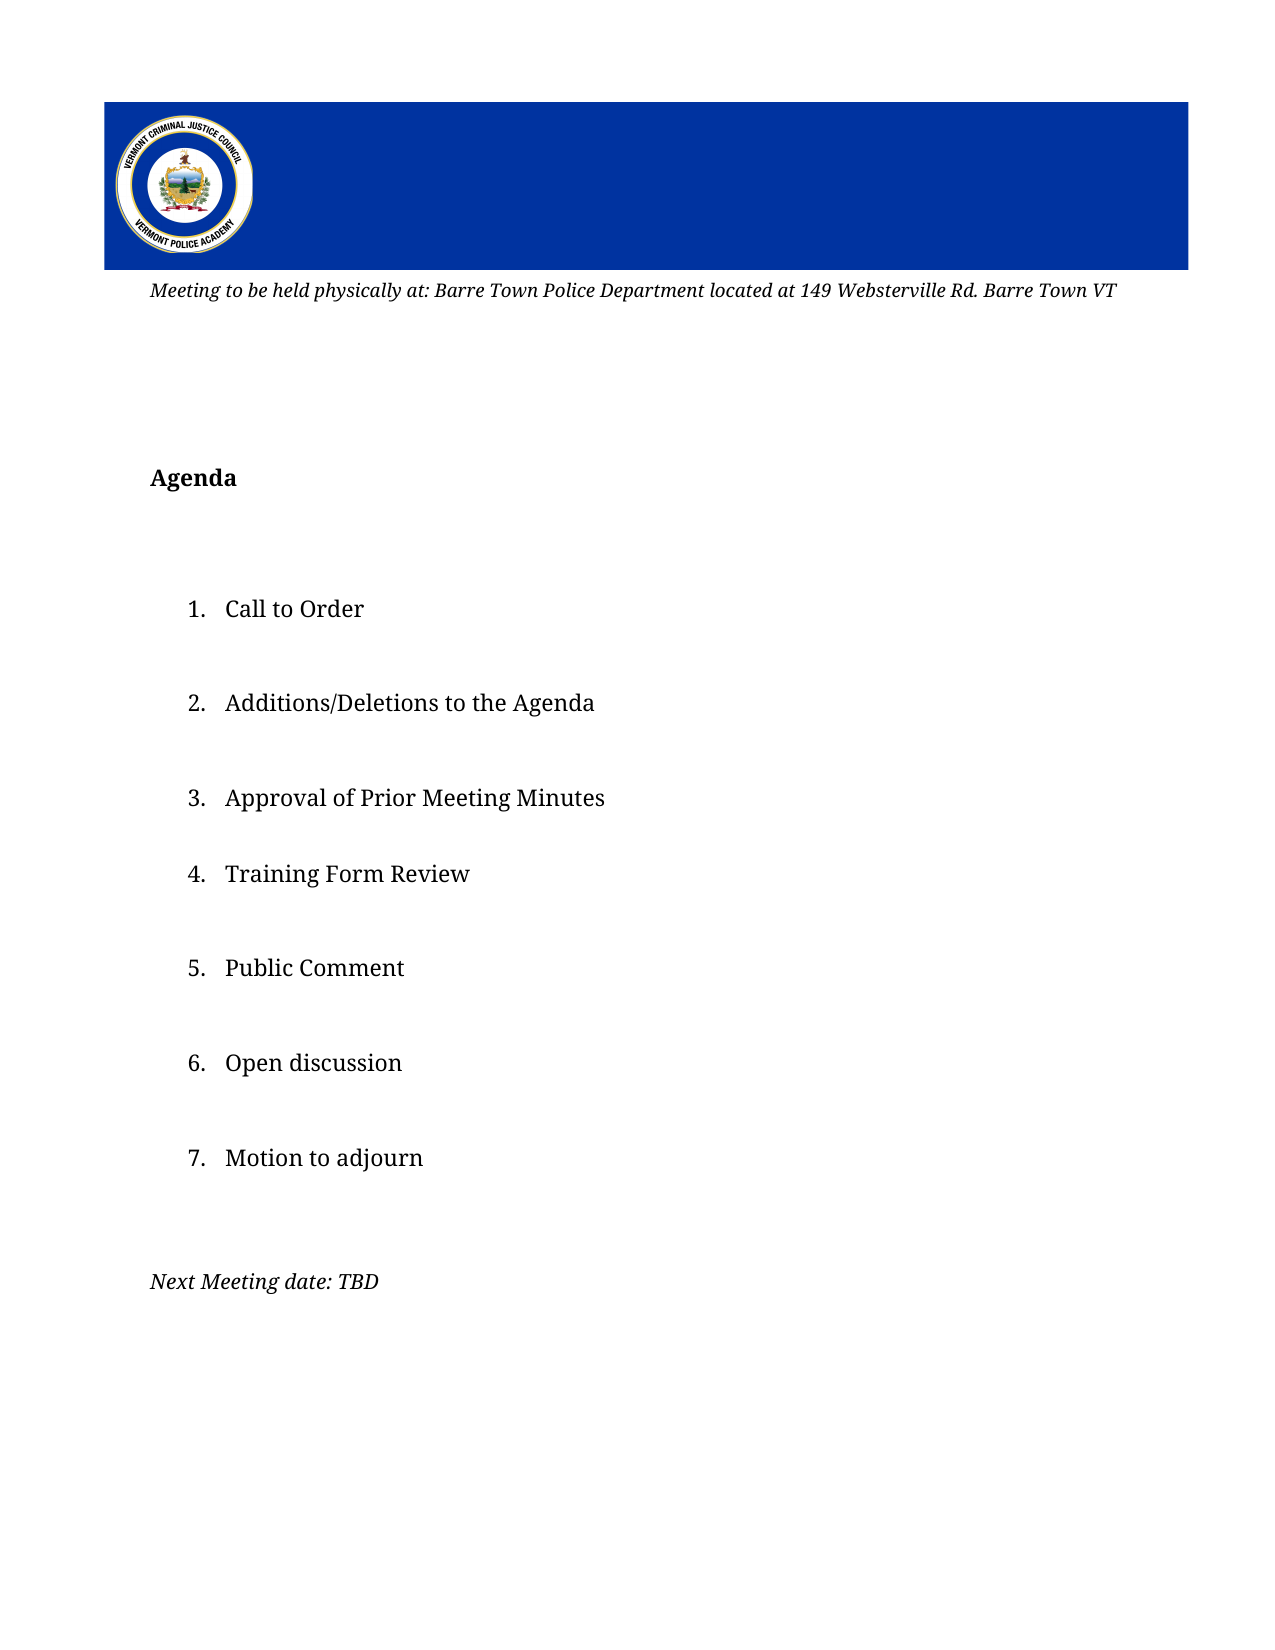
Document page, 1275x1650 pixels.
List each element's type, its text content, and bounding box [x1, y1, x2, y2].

list Training Form Review [187, 858, 1125, 889]
list Open discussion [187, 1047, 1125, 1078]
list Motion to adjourn [187, 1142, 1125, 1173]
list Call to Order [187, 593, 1125, 624]
text Agenda [150, 462, 1125, 493]
list Approval of Prior Meeting Minutes [187, 782, 1125, 813]
picture [115, 115, 253, 253]
list Additions/Deletions to the Agenda [187, 687, 1125, 719]
text Meeting to be held physically at: Barre Town Police Department located at 149 Websterville Rd. Barre Town VT [150, 270, 1125, 303]
list Public Comment [187, 952, 1125, 984]
text Next Meeting date: TBD [150, 1267, 1125, 1295]
